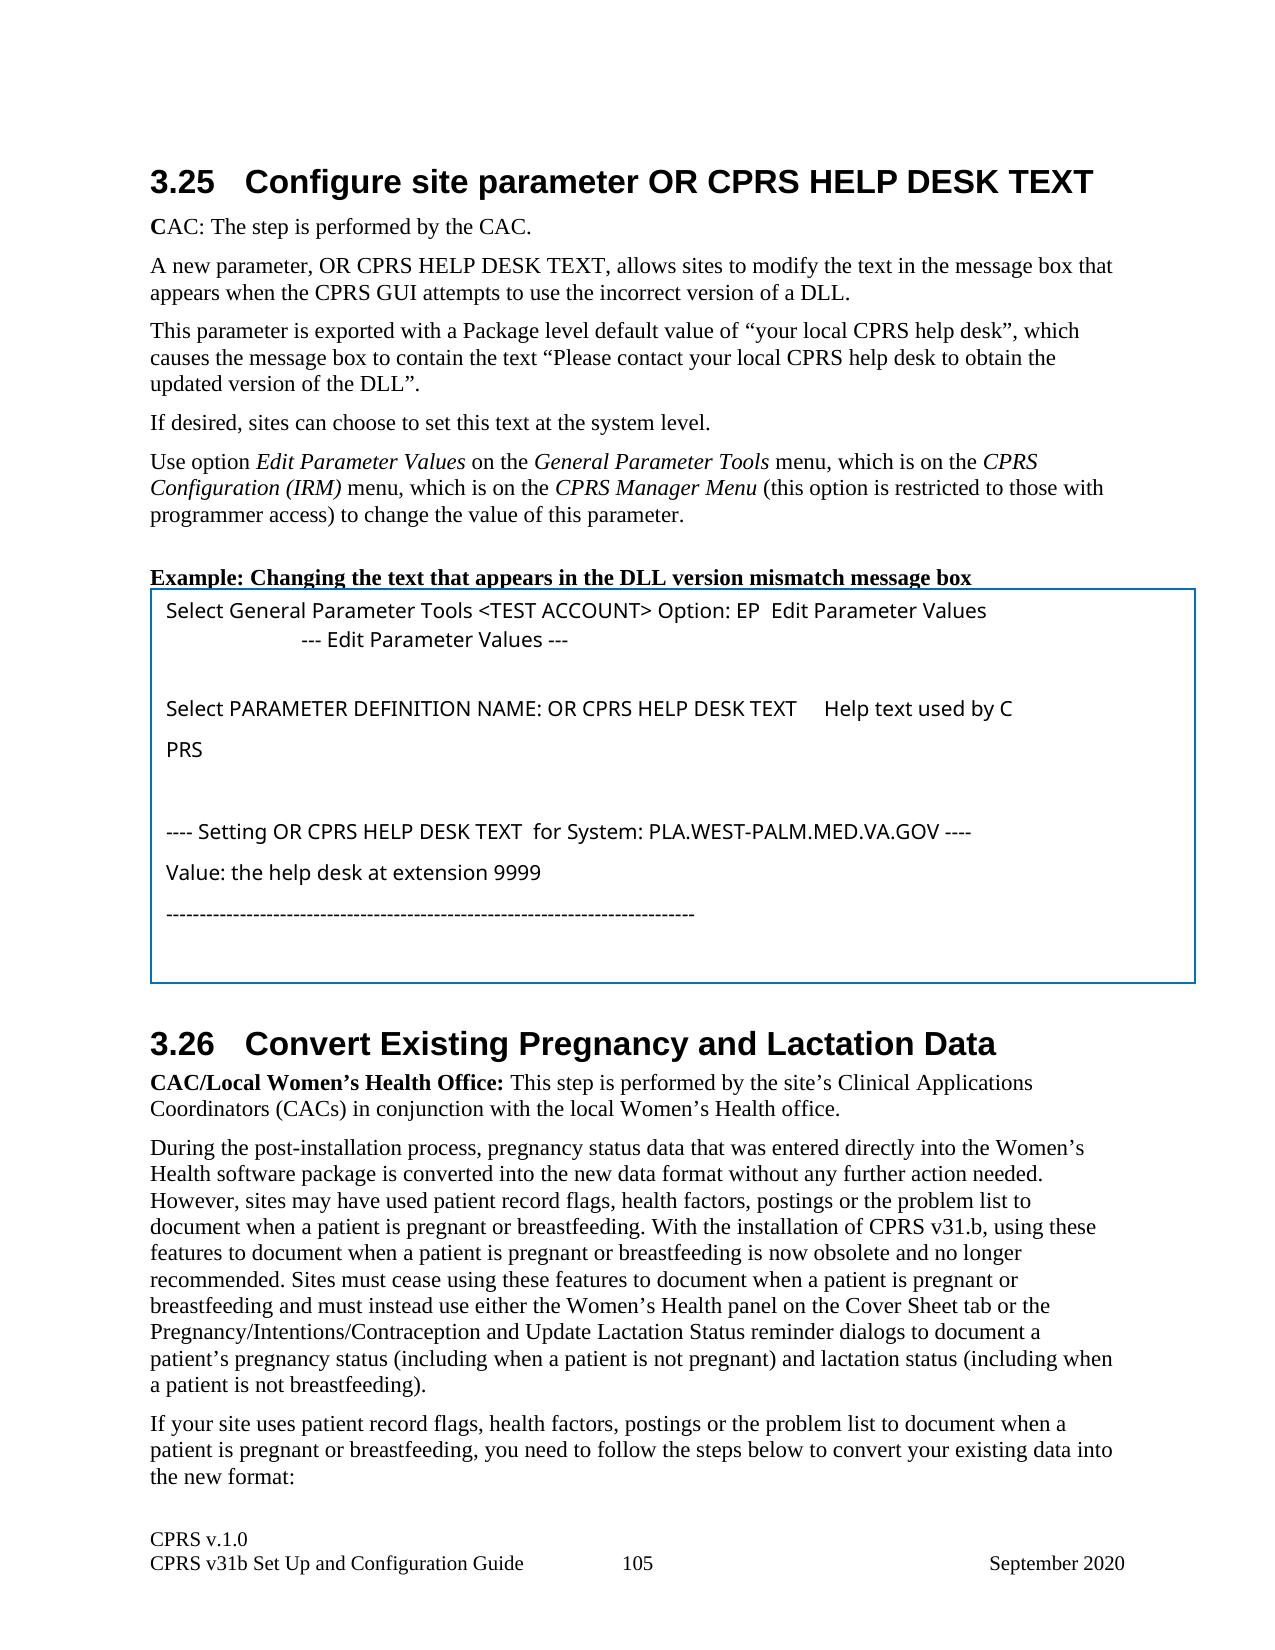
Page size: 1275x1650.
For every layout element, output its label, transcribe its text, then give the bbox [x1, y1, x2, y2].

text A new parameter, OR CPRS HELP DESK TEXT, allows sites to modify the text in the message box that appears when the CPRS GUI attempts to use the incorrect version of a DLL. [150, 252, 1125, 305]
subtitle Configure site parameter OR CPRS HELP DESK TEXT [150, 162, 1125, 201]
text If your site uses patient record flags, health factors, postings or the problem list to document when a patient is pregnant or breastfeeding, you need to follow the steps below to convert your existing data into the new format: [150, 1410, 1125, 1489]
subtitle Convert Existing Pregnancy and Lactation Data [150, 1024, 1125, 1062]
text CAC: The step is performed by the CAC. [150, 213, 1125, 240]
text Example: Changing the text that appears in the DLL version mismatch message box [150, 563, 1125, 588]
text This parameter is exported with a Package level default value of “your local CPRS help desk”, which causes the message box to contain the text “Please contact your local CPRS help desk to obtain the updated version of the DLL”. [150, 317, 1125, 397]
text During the post-installation process, pregnancy status data that was entered directly into the Women’s Health software package is converted into the new data format without any further action needed. However, sites may have used patient record flags, health factors, postings or the problem list to document when a patient is pregnant or breastfeeding. With the installation of CPRS v31.b, using these features to document when a patient is pregnant or breastfeeding is now obsolete and no longer recommended. Sites must cease using these features to document when a patient is pregnant or breastfeeding and must instead use either the Women’s Health panel on the Cover Sheet tab or the Pregnancy/Intentions/Contraception and Update Lactation Status reminder dialogs to document a patient’s pregnancy status (including when a patient is not pregnant) and lactation status (including when a patient is not breastfeeding). [150, 1134, 1125, 1397]
list CAC/Local Women’s Health Office: This step is performed by the site’s Clinical Applications Coordinators (CACs) in conjunction with the local Women’s Health office. [150, 1069, 1125, 1121]
text If desired, sites can choose to set this text at the system level. [150, 409, 1125, 435]
text Use option Edit Parameter Values on the General Parameter Tools menu, which is on the CPRS Configuration (IRM) menu, which is on the CPRS Manager Menu (this option is restricted to those with programmer access) to change the value of this parameter. [150, 448, 1125, 527]
